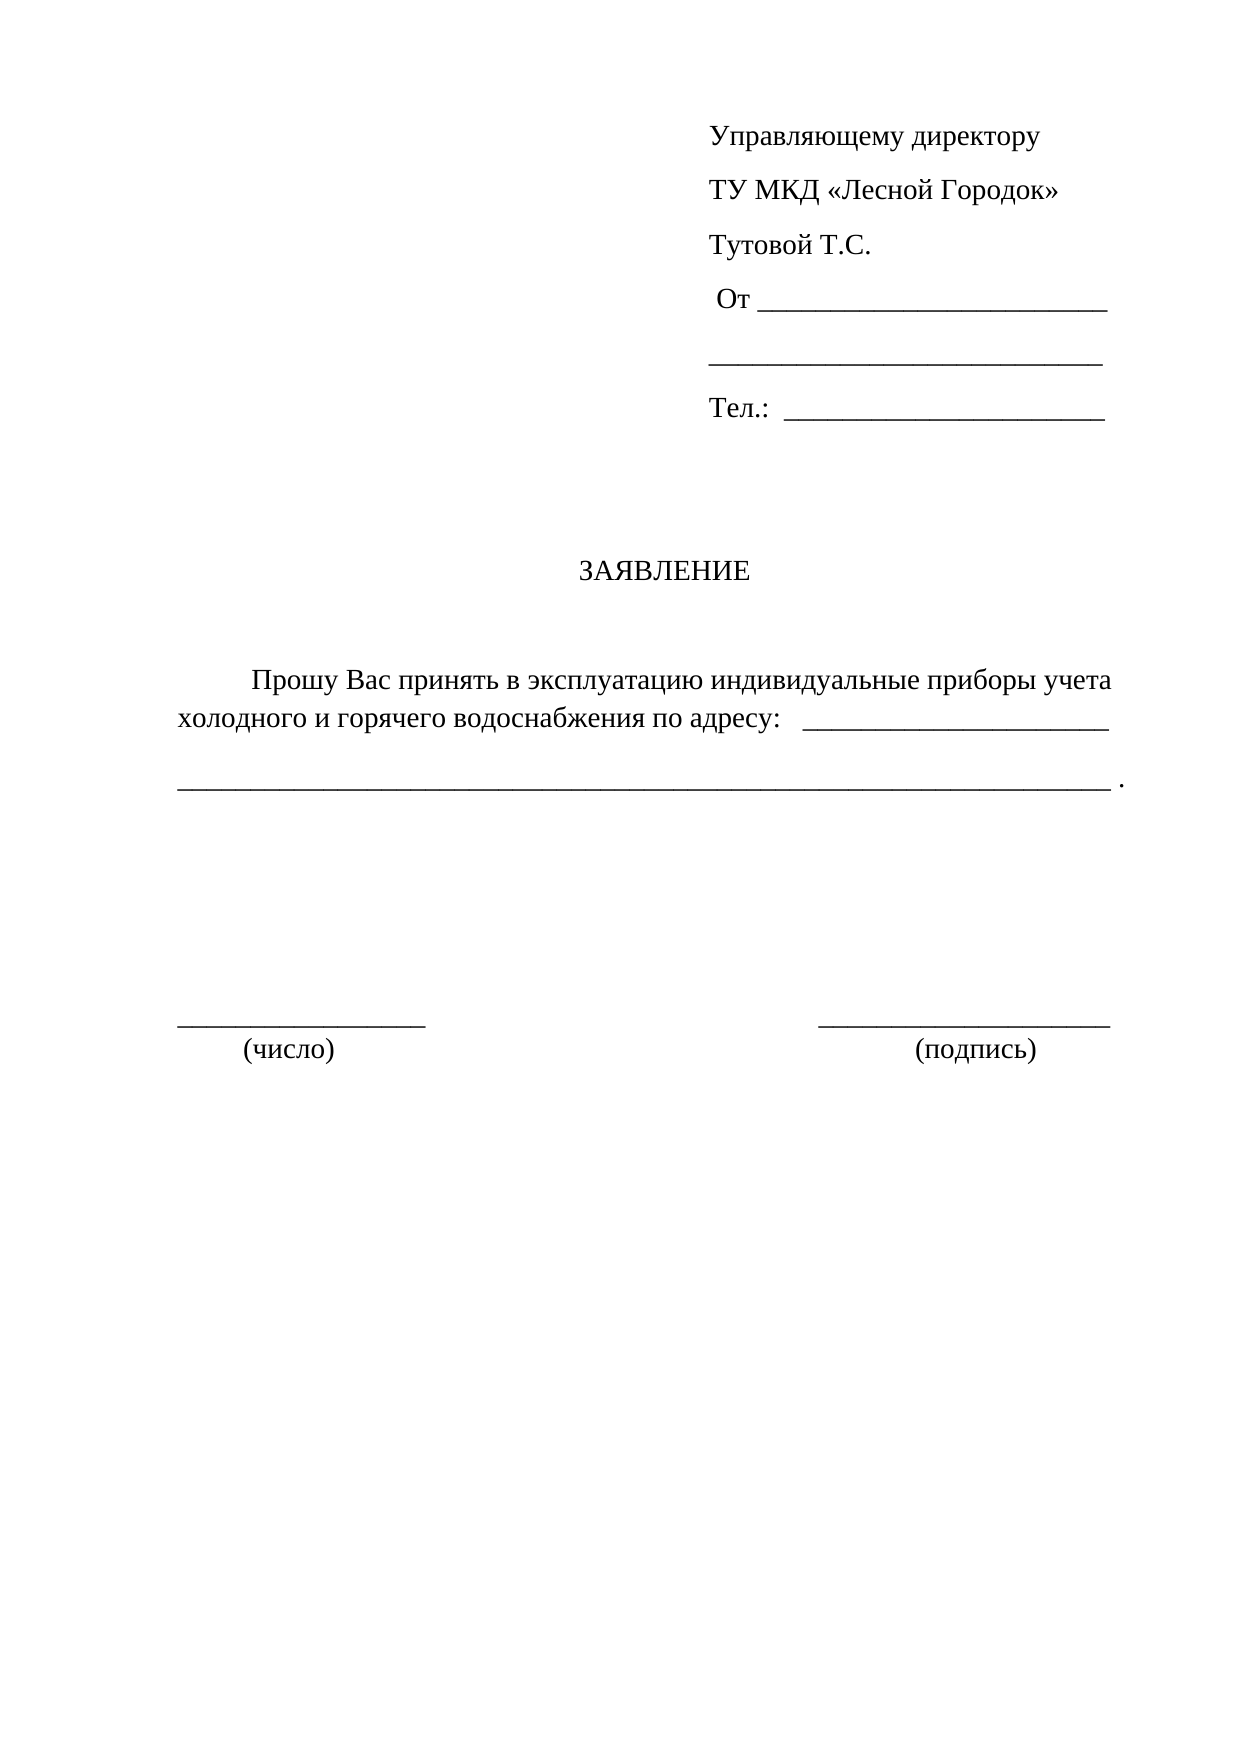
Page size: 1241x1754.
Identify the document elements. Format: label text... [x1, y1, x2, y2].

text ________________________________________________________________ . [177, 760, 1152, 793]
text ТУ МКД «Лесной Городок» [709, 172, 1152, 206]
text _________________ ____________________ [177, 997, 1152, 1031]
text От ________________________ [709, 281, 1152, 315]
text Управляющему директору [709, 118, 1152, 152]
text Тел.: ______________________ [709, 390, 1152, 423]
text Тутовой Т.С. [709, 227, 1152, 260]
text (число) (подпись) [177, 1031, 1152, 1064]
text ЗАЯВЛЕНИЕ [177, 553, 1152, 587]
text Прошу Вас принять в эксплуатацию индивидуальные приборы учета холодного и горячего водоснабжения по адресу: _____________________ [177, 662, 1152, 734]
text ___________________________ [709, 336, 1152, 369]
